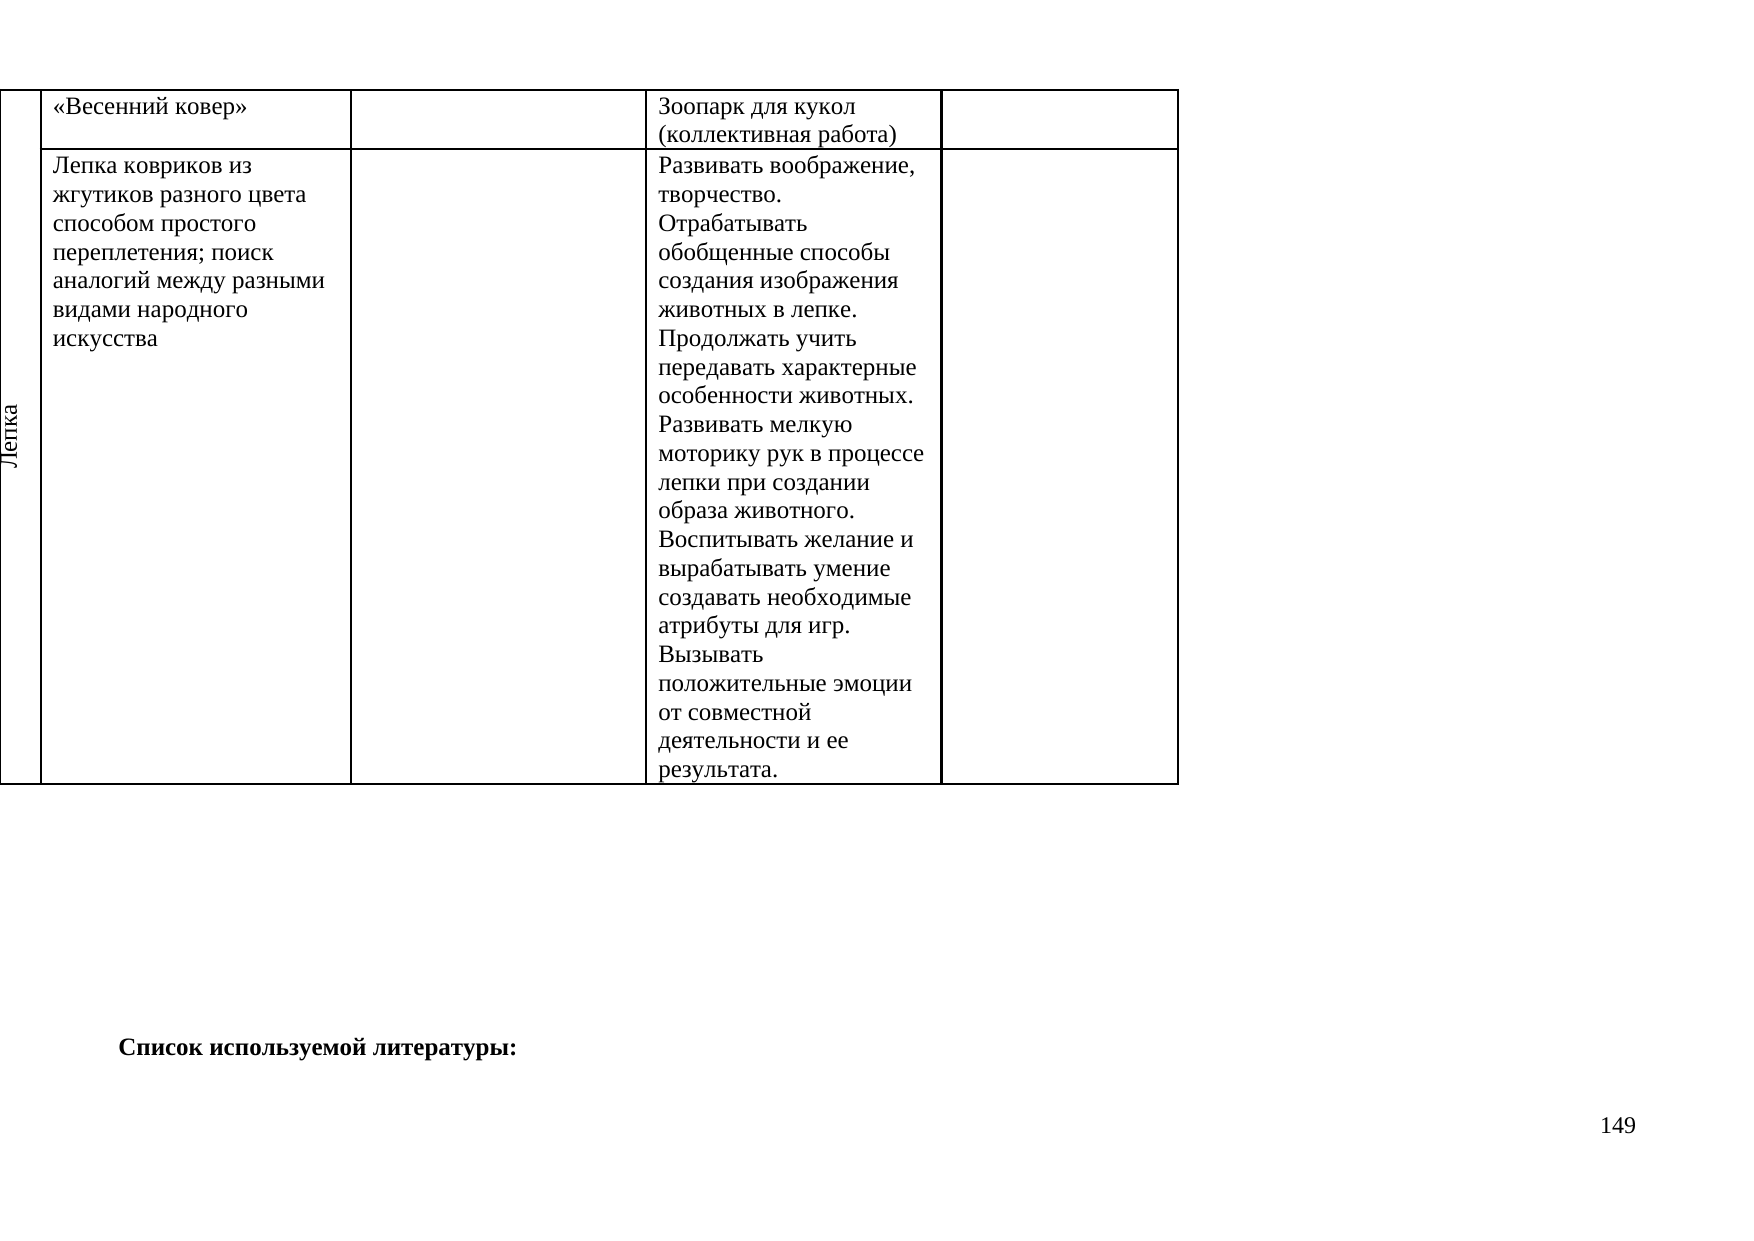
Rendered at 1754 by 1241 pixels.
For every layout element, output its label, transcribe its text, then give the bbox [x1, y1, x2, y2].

table_cell Лепка [1, 91, 40, 783]
text Список используемой литературы: [118, 1032, 1636, 1061]
table_cell [352, 150, 645, 783]
table_cell [943, 91, 1177, 148]
table_cell [943, 150, 1177, 783]
table_cell Зоопарк для кукол (коллективная работа) [647, 91, 940, 148]
table_cell Развивать воображение, творчество. Отрабатывать обобщенные способы создания изображения животных в лепке. Продолжать учить передавать характерные особенности животных. Развивать мелкую моторику рук в процессе лепки при создании образа животного. Воспитывать желание и вырабатывать умение создавать необходимые атрибуты для игр. Вызывать положительные эмоции от совместной деятельности и ее результата. [647, 150, 940, 783]
table_cell Лепка ковриков из жгутиков разного цвета способом простого переплетения; поиск аналогий между разными видами народного искусства [42, 150, 350, 783]
table_cell «Весенний ковер» [42, 91, 350, 148]
table_cell [352, 91, 645, 148]
